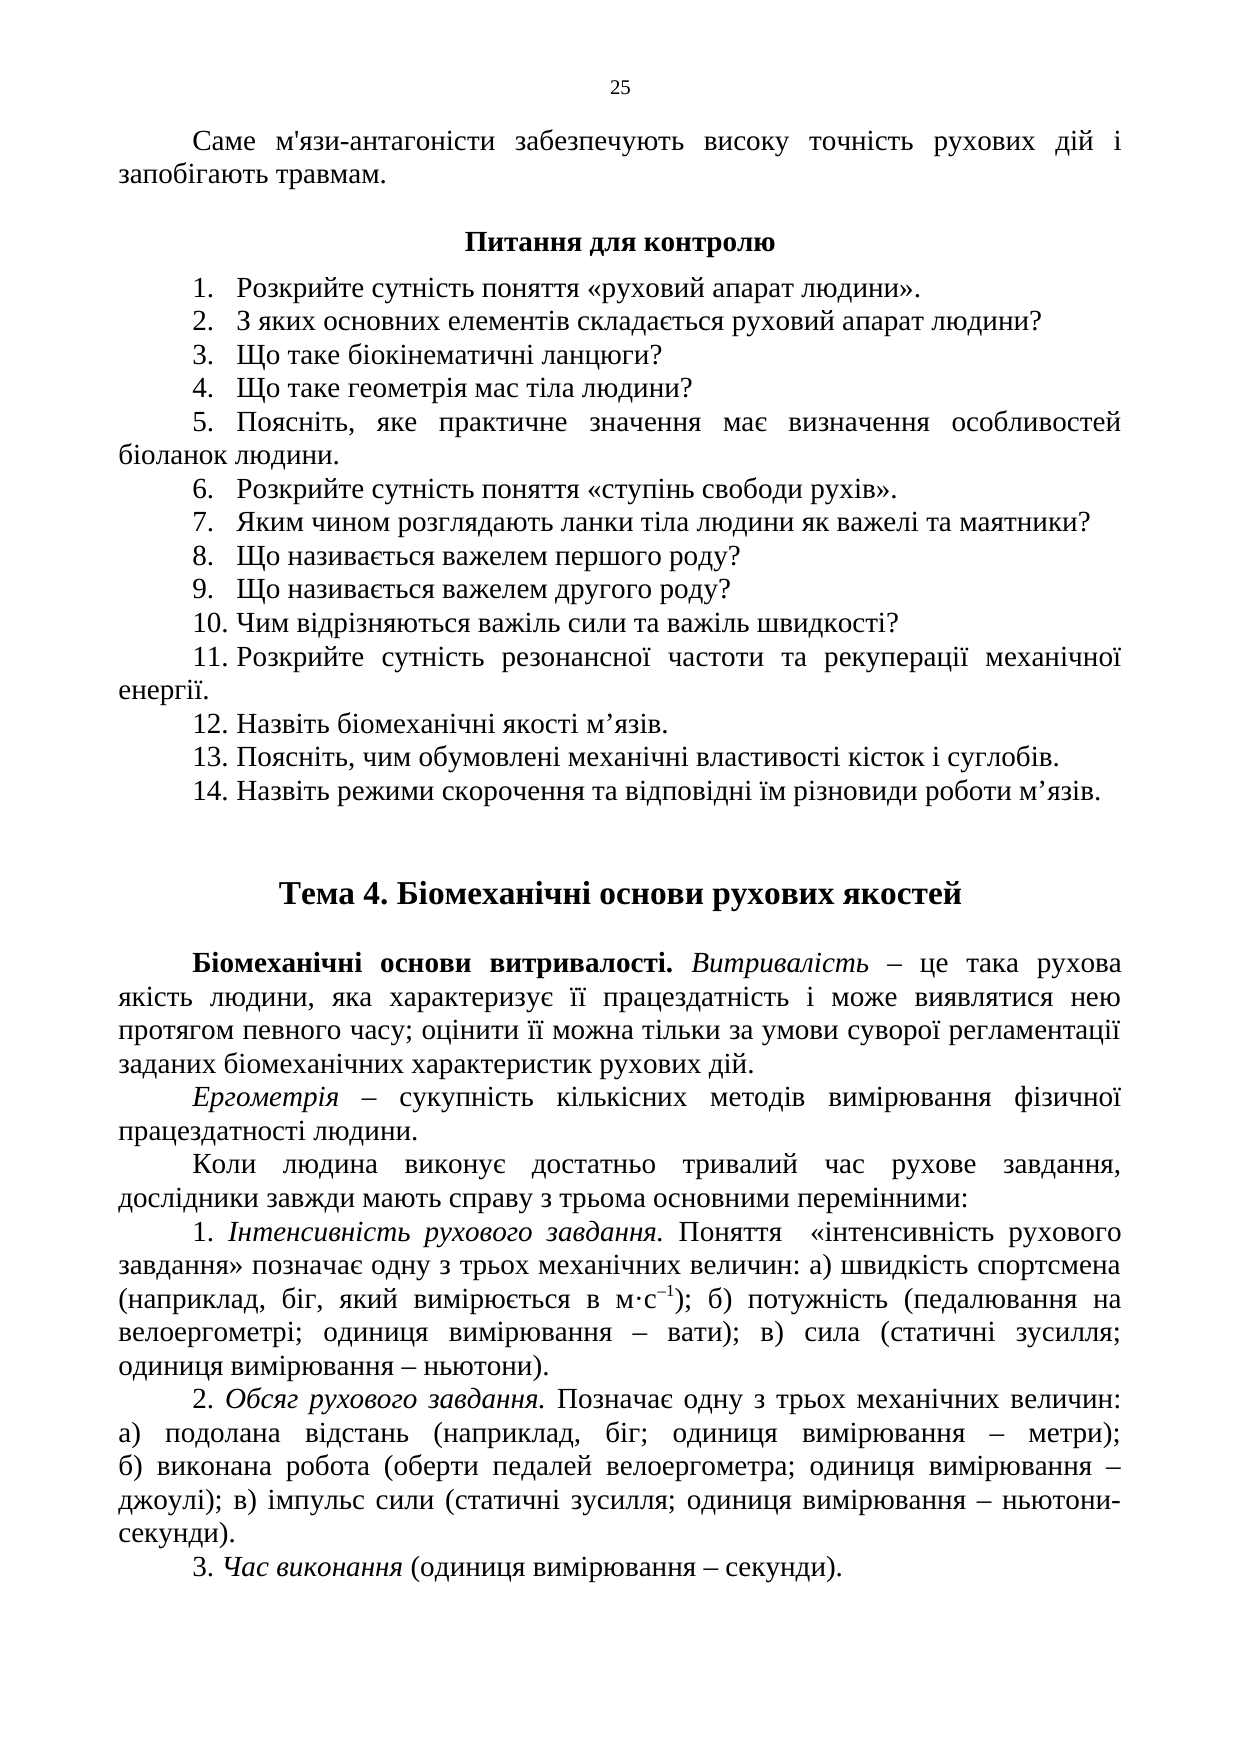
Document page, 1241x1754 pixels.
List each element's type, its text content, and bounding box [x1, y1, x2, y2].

text Коли людина виконує достатньо тривалий час рухове завдання, дослідники завжди мають справу з трьома основними перемінними: [118, 1147, 1122, 1214]
text 2. Обсяг рухового завдання. Позначає одну з трьох механічних величин: а) подолана відстань (наприклад, біг; одиниця вимірювання – метри); б) виконана робота (оберти педалей велоергометра; одиниця вимірювання – джоулі); в) імпульс сили (статичні зусилля; одиниця вимірювання – ньютони-секунди). [118, 1381, 1122, 1549]
text Саме м'язи-антагоністи забезпечують високу точність рухових дій і запобігають травмам. [118, 123, 1122, 190]
text Тема 4. Біомеханічні основи рухових якостей [118, 873, 1122, 912]
text Питання для контролю [118, 224, 1122, 257]
text 3. Час виконання (одиниця вимірювання – секунди). [118, 1549, 1122, 1583]
list Що називається важелем другого роду? [118, 572, 1122, 605]
list Розкрийте сутність поняття «руховий апарат людини». [118, 270, 1122, 303]
list Що називається важелем першого роду? [118, 538, 1122, 572]
list Яким чином розглядають ланки тіла людини як важелі та маятники? [118, 504, 1122, 538]
list З яких основних елементів складається руховий апарат людини? [118, 303, 1122, 337]
list Що таке геометрія мас тіла людини? [118, 370, 1122, 404]
list Поясніть, чим обумовлені механічні властивості кісток і суглобів. [118, 739, 1122, 773]
list Поясніть, яке практичне значення має визначення особливостей біоланок людини. [118, 404, 1122, 471]
list Розкрийте сутність поняття «ступінь свободи рухів». [118, 471, 1122, 504]
list Назвіть режими скорочення та відповідні їм різновиди роботи м’язів. [118, 773, 1122, 806]
list Що таке біокінематичні ланцюги? [118, 337, 1122, 370]
text Ергометрія – сукупність кількісних методів вимірювання фізичної працездатності людини. [118, 1079, 1122, 1147]
text Біомеханічні основи витривалості. Витривалість – це така рухова якість людини, яка характеризує її працездатність і може виявлятися нею протягом певного часу; оцінити її можна тільки за умови суворої регламентації заданих біомеханічних характеристик рухових дій. [118, 945, 1122, 1079]
list Назвіть біомеханічні якості м’язів. [118, 706, 1122, 739]
text 1. Інтенсивність рухового завдання. Поняття «інтенсивність рухового завдання» позначає одну з трьох механічних величин: а) швидкість спортсмена (наприклад, біг, який вимірюється в м·с–1); б) потужність (педалювання на велоергометрі; одиниця вимірювання – вати); в) сила (статичні зусилля; одиниця вимірювання – ньютони). [118, 1214, 1122, 1381]
list Чим відрізняються важіль сили та важіль швидкості? [118, 605, 1122, 639]
list Розкрийте сутність резонансної частоти та рекуперації механічної енергії. [118, 639, 1122, 706]
